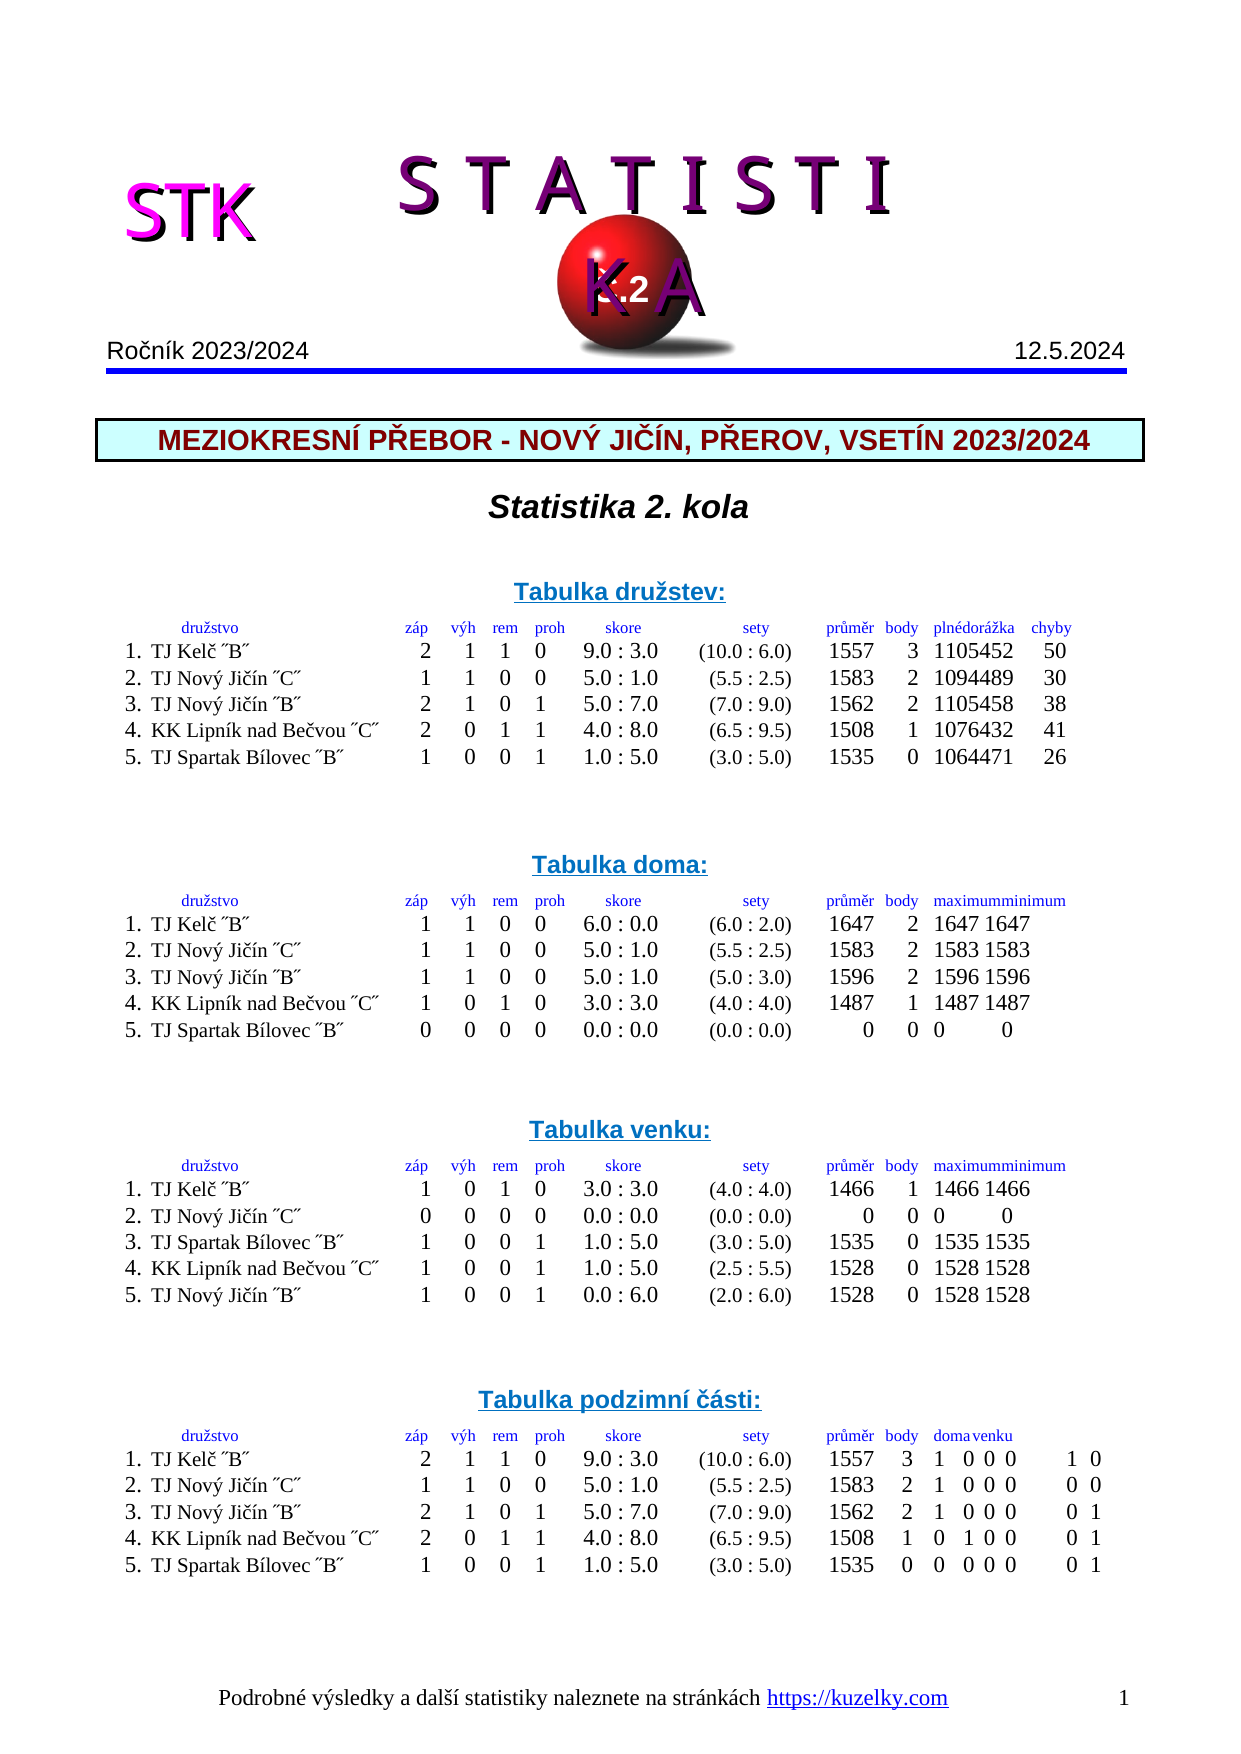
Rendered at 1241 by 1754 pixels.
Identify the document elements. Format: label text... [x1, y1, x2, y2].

text Tabulka doma: [94, 850, 1145, 878]
text 1. TJ Kelč ˝B˝ 1 1 0 0 6.0 : 0.0 (6.0 : 2.0) 1647 2 1647 1647 [106, 910, 1134, 937]
text 2. TJ Nový Jičín ˝C˝ 0 0 0 0 0.0 : 0.0 (0.0 : 0.0) 0 0 0 0 [106, 1202, 1134, 1228]
text 5. TJ Spartak Bílovec ˝B˝ 0 0 0 0 0.0 : 0.0 (0.0 : 0.0) 0 0 0 0 [106, 1016, 1134, 1042]
text 1. TJ Kelč ˝B˝ 2 1 1 0 9.0 : 3.0 (10.0 : 6.0) 1557 3 1105 452 50 [106, 637, 1134, 664]
text družstvo záp výh rem proh skore sety průměr body doma venku [106, 1426, 1134, 1445]
text 5. TJ Nový Jičín ˝B˝ 1 0 0 1 0.0 : 6.0 (2.0 : 6.0) 1528 0 1528 1528 [106, 1281, 1134, 1307]
text 2. TJ Nový Jičín ˝C˝ 1 1 0 0 5.0 : 1.0 (5.5 : 2.5) 1583 2 1583 1583 [106, 937, 1134, 963]
subtitle Meziokresní přebor - Nový Jičín, Přerov, Vsetín 2023/2024 [98, 421, 1142, 459]
text Tabulka družstev: [94, 577, 1145, 606]
text 1. TJ Kelč ˝B˝ 1 0 1 0 3.0 : 3.0 (4.0 : 4.0) 1466 1 1466 1466 [106, 1175, 1134, 1202]
text Statistika 2. kola [106, 487, 1134, 526]
text 4. KK Lipník nad Bečvou ˝C˝ 1 0 1 0 3.0 : 3.0 (4.0 : 4.0) 1487 1 1487 1487 [106, 989, 1134, 1016]
text Ročník 2023/2024 12.5.2024 [106, 336, 1134, 365]
text 4. KK Lipník nad Bečvou ˝C˝ 2 0 1 1 4.0 : 8.0 (6.5 : 9.5) 1508 1 1076 432 41 [106, 716, 1134, 743]
text 5. TJ Spartak Bílovec ˝B˝ 1 0 0 1 1.0 : 5.0 (3.0 : 5.0) 1535 0 0 0 0 0 0 1 [106, 1551, 1134, 1577]
text Tabulka podzimní části: [94, 1385, 1145, 1413]
text družstvo záp výh rem proh skore sety průměr body maximum minimum [106, 891, 1134, 910]
text 3. TJ Nový Jičín ˝B˝ 2 1 0 1 5.0 : 7.0 (7.0 : 9.0) 1562 2 1105 458 38 [106, 690, 1134, 716]
text Tabulka venku: [94, 1115, 1145, 1144]
text 3. TJ Nový Jičín ˝B˝ 2 1 0 1 5.0 : 7.0 (7.0 : 9.0) 1562 2 1 0 0 0 0 1 [106, 1498, 1134, 1524]
text Č.2 [687, 267, 1134, 310]
text Č.2 [106, 267, 587, 310]
text 2. TJ Nový Jičín ˝C˝ 1 1 0 0 5.0 : 1.0 (5.5 : 2.5) 1583 2 1 0 0 0 0 0 [106, 1472, 1134, 1498]
text 2. TJ Nový Jičín ˝C˝ 1 1 0 0 5.0 : 1.0 (5.5 : 2.5) 1583 2 1094 489 30 [106, 664, 1134, 690]
text 4. KK Lipník nad Bečvou ˝C˝ 1 0 0 1 1.0 : 5.0 (2.5 : 5.5) 1528 0 1528 1528 [106, 1254, 1134, 1281]
text 1. TJ Kelč ˝B˝ 2 1 1 0 9.0 : 3.0 (10.0 : 6.0) 1557 3 1 0 0 0 1 0 [106, 1445, 1134, 1472]
text družstvo záp výh rem proh skore sety průměr body maximum minimum [106, 1156, 1134, 1175]
text 3. TJ Nový Jičín ˝B˝ 1 1 0 0 5.0 : 1.0 (5.0 : 3.0) 1596 2 1596 1596 [106, 963, 1134, 989]
text 4. KK Lipník nad Bečvou ˝C˝ 2 0 1 1 4.0 : 8.0 (6.5 : 9.5) 1508 1 0 1 0 0 0 1 [106, 1524, 1134, 1551]
text 3. TJ Spartak Bílovec ˝B˝ 1 0 0 1 1.0 : 5.0 (3.0 : 5.0) 1535 0 1535 1535 [106, 1228, 1134, 1254]
text družstvo záp výh rem proh skore sety průměr body plné dorážka chyby [106, 618, 1134, 637]
text 5. TJ Spartak Bílovec ˝B˝ 1 0 0 1 1.0 : 5.0 (3.0 : 5.0) 1535 0 1064 471 26 [106, 743, 1134, 769]
text Č.2 [609, 267, 671, 310]
